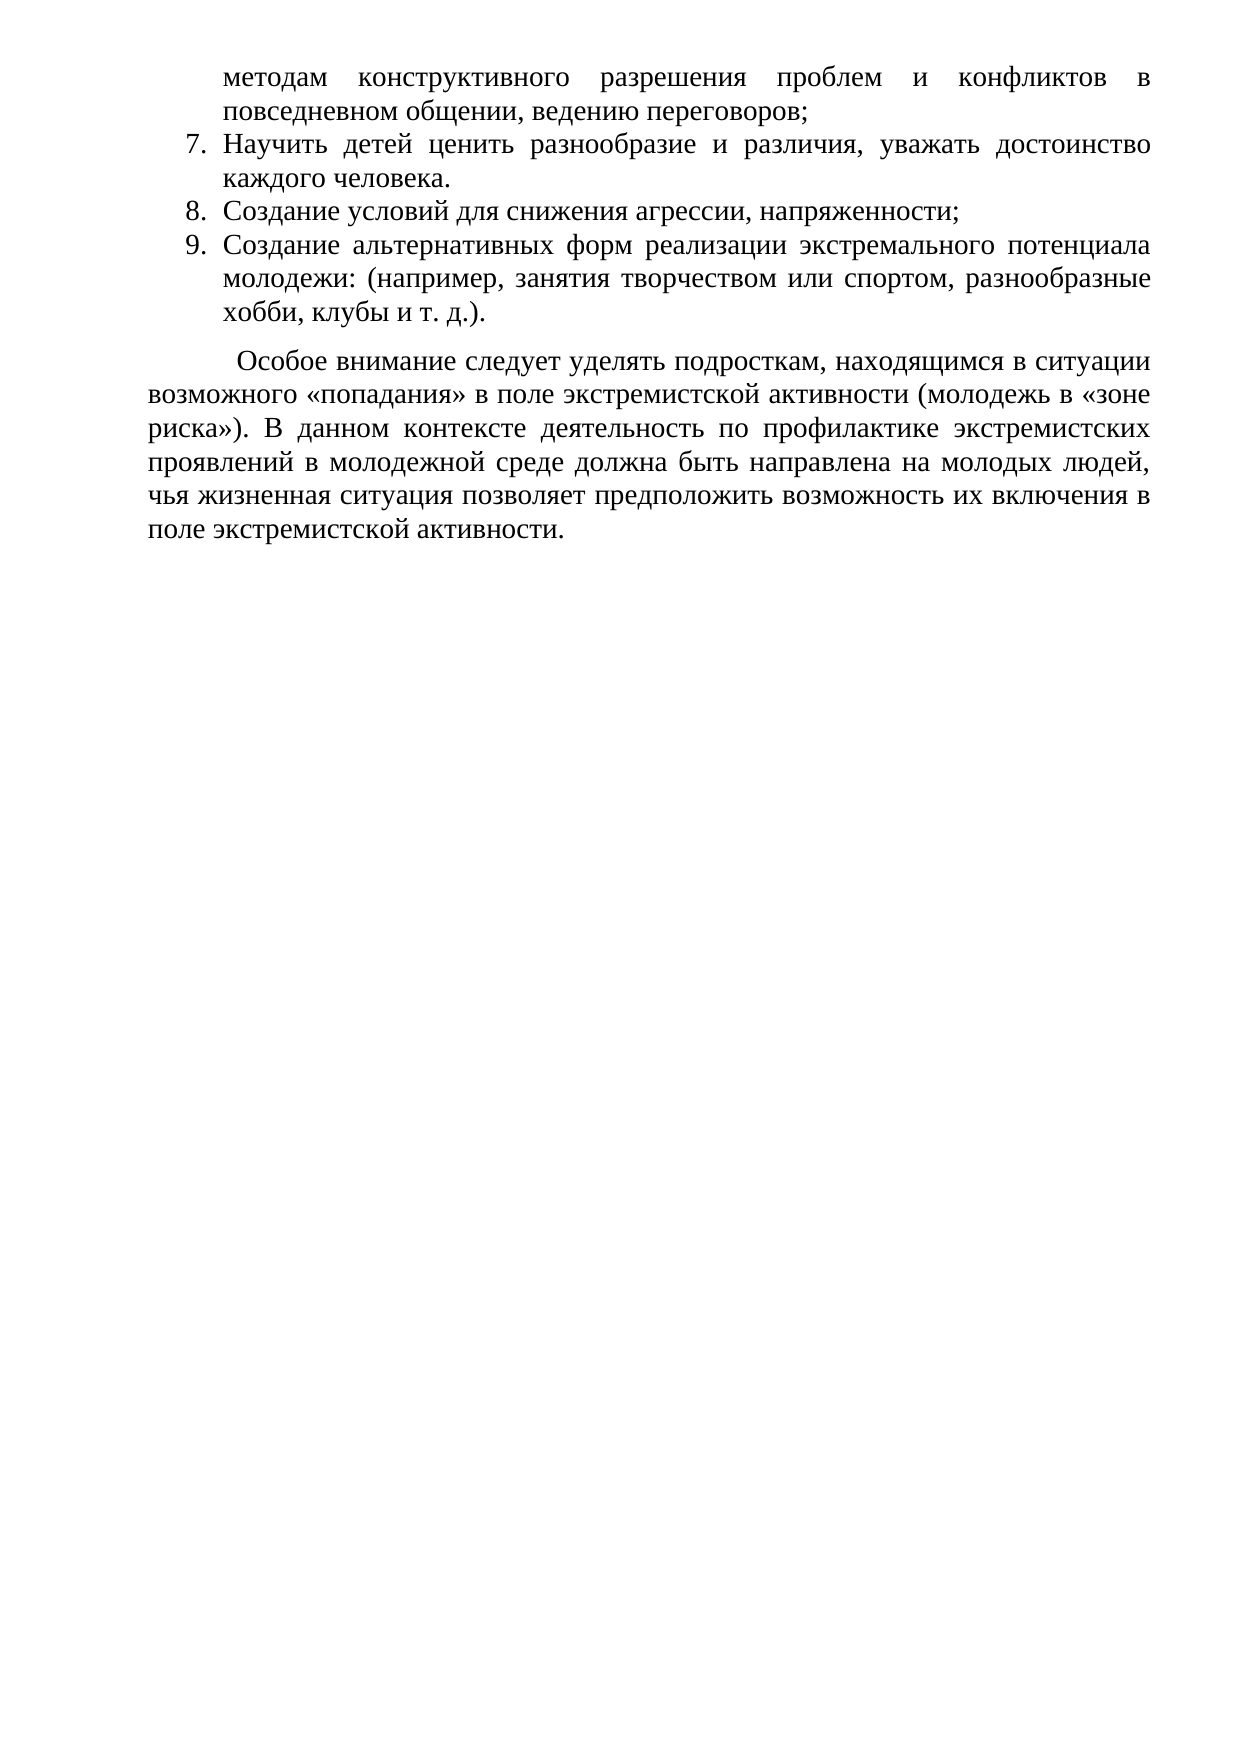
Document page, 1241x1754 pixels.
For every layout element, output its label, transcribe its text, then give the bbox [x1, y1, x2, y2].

text Особое внимание следует уделять подросткам, находящимся в ситуации возможного «попадания» в поле экстремистской активности (молодежь в «зоне риска»). В данном контексте деятельность по профилактике экстремистских проявлений в молодежной среде должна быть направлена на молодых людей, чья жизненная ситуация позволяет предположить возможность их включения в поле экстремистской активности. [148, 343, 1152, 544]
list Научить детей ценить разнообразие и различия, уважать достоинство каждого человека. [185, 126, 1152, 193]
list Создание условий для снижения агрессии, напряженности; [185, 193, 1152, 227]
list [185, 59, 1152, 126]
list Создание альтернативных форм реализации экстремального потенциала молодежи: (например, занятия творчеством или спортом, разнообразные хобби, клубы и т. д.). [185, 227, 1152, 327]
